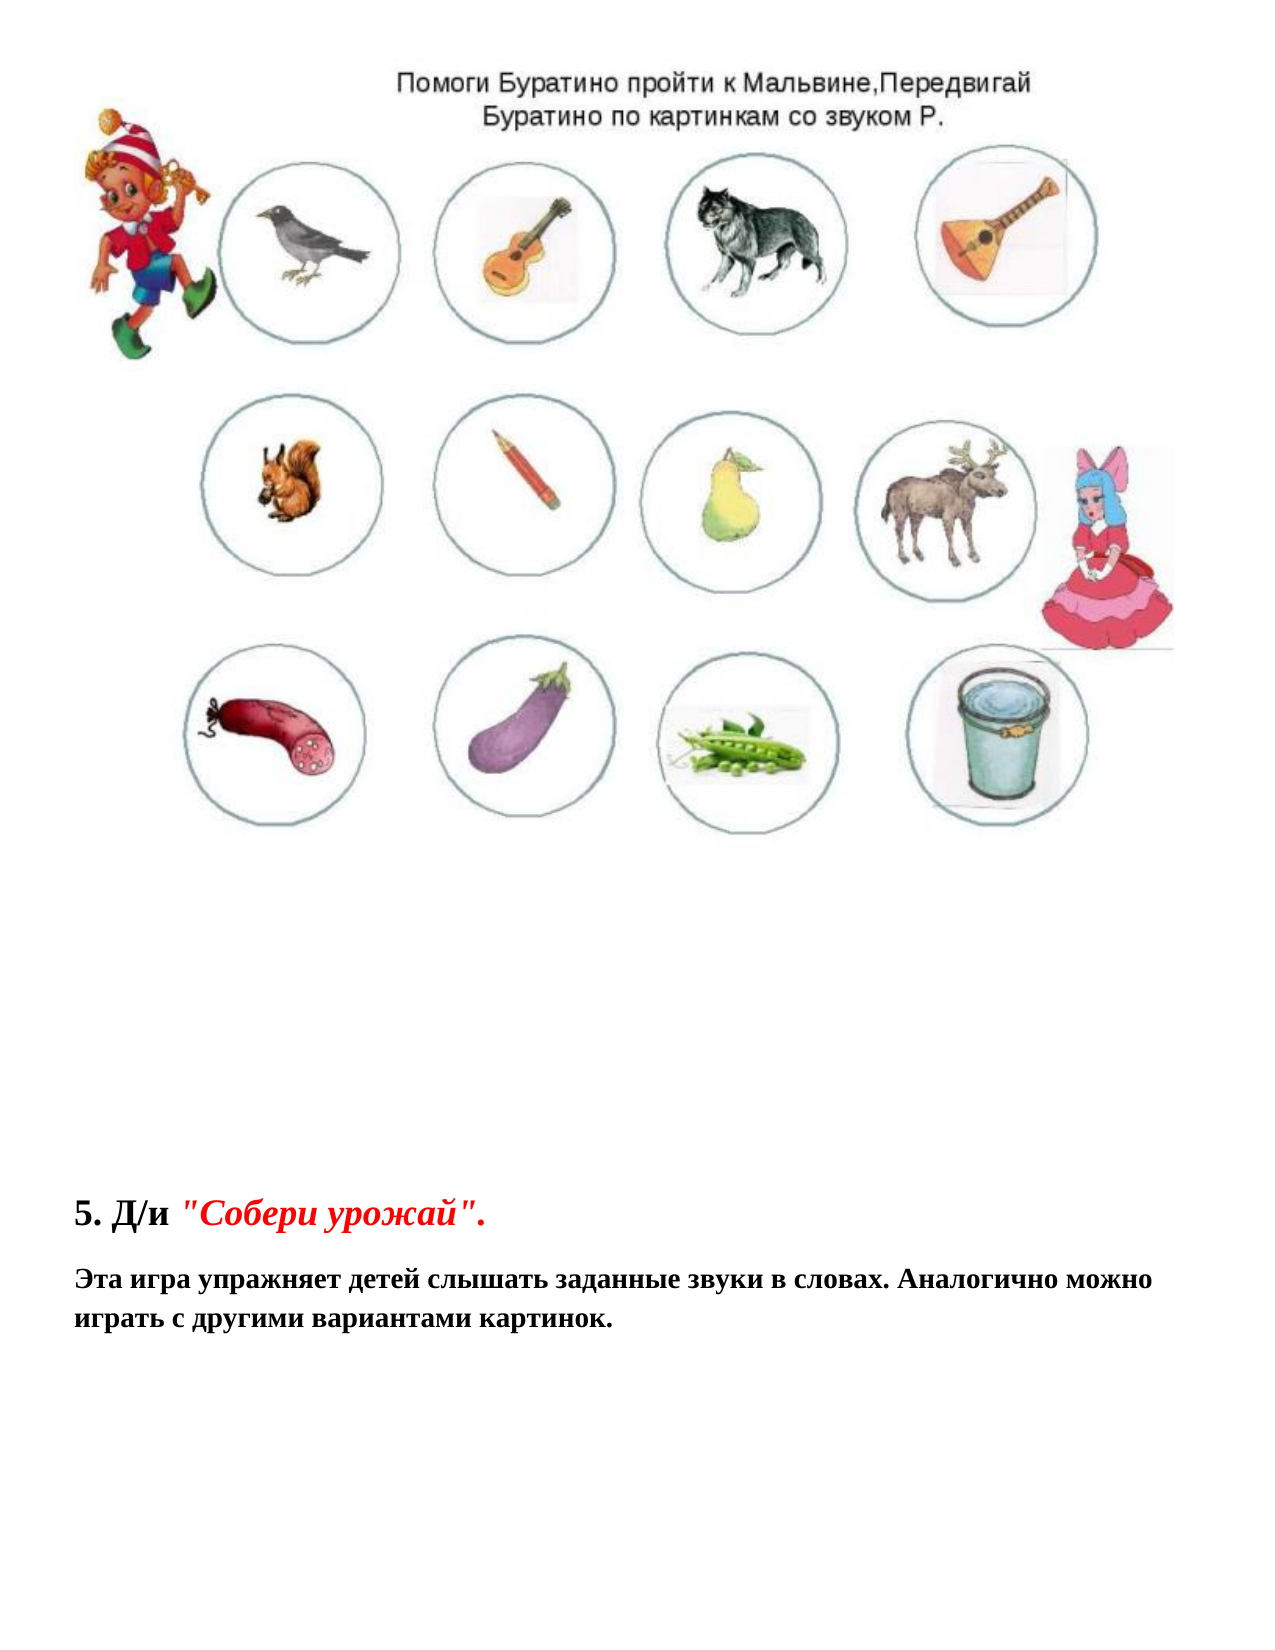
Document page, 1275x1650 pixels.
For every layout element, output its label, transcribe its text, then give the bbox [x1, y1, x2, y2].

text Эта игра упражняет детей слышать заданные звуки в словах. Аналогично можно играть с другими вариантами картинок. [74, 1261, 1186, 1333]
picture [73, 59, 1174, 885]
text 5. Д/и "Собери урожай". [74, 1191, 1186, 1234]
